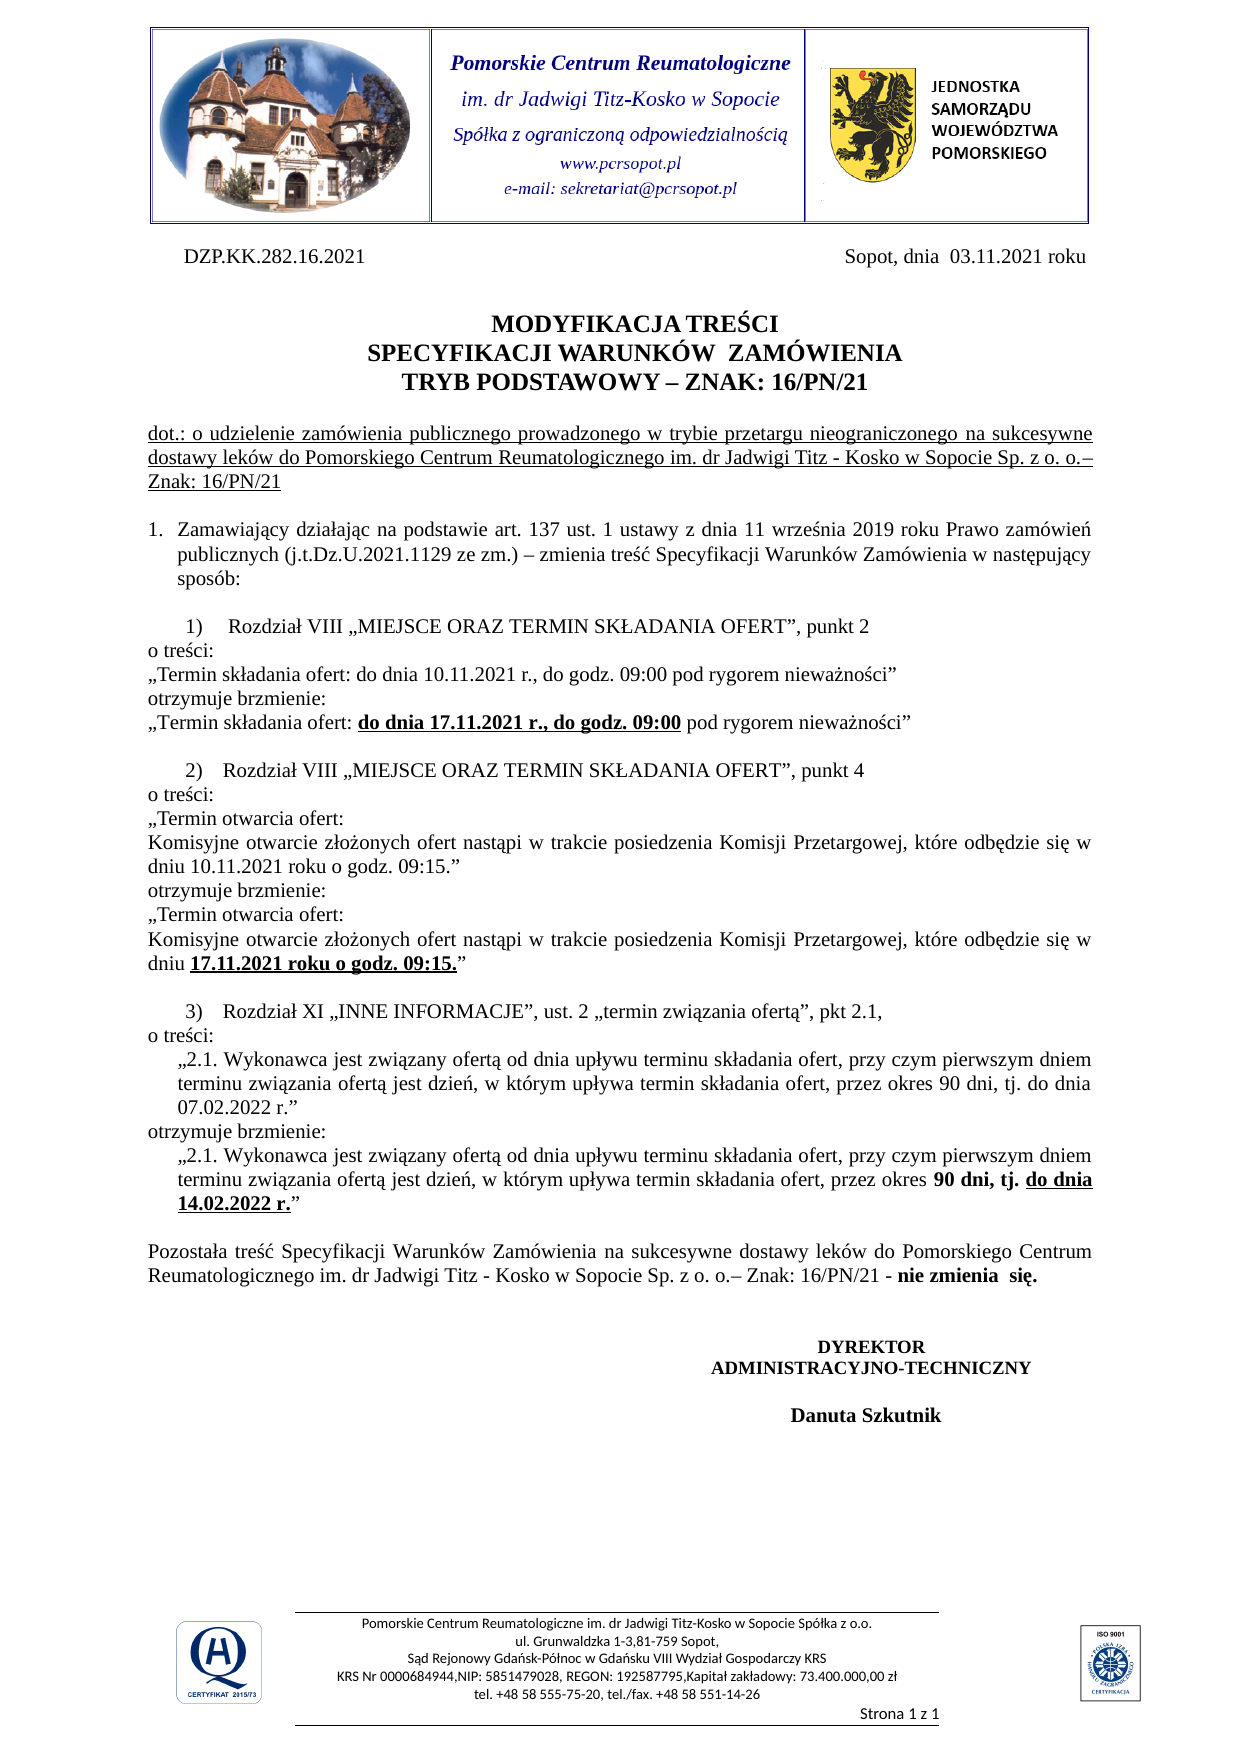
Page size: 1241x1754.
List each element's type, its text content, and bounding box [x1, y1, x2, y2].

text Danuta Szkutnik [650, 1403, 1093, 1427]
text DZP.KK.282.16.2021 Sopot, dnia 03.11.2021 roku [177, 244, 1093, 268]
text ADMINISTRACYJNO-TECHNICZNY [650, 1357, 1093, 1379]
text otrzymuje brzmienie: [148, 1119, 1093, 1143]
text Pozostała treść Specyfikacji Warunków Zamówienia na sukcesywne dostawy leków do Pomorskiego Centrum Reumatologicznego im. dr Jadwigi Titz - Kosko w Sopocie Sp. z o. o.– Znak: 16/PN/21 - nie zmienia się. [148, 1239, 1093, 1287]
text dot.: o udzielenie zamówienia publicznego prowadzonego w trybie przetargu nieograniczonego na sukcesywne dostawy leków do Pomorskiego Centrum Reumatologicznego im. dr Jadwigi Titz - Kosko w Sopocie Sp. z o. o.– Znak: 16/PN/21 [148, 467, 1093, 493]
picture [176, 1621, 262, 1704]
text DYREKTOR [650, 1336, 1093, 1357]
picture [1078, 1623, 1143, 1704]
list Zamawiający działając na podstawie art. 137 ust. 1 ustawy z dnia 11 września 2019 roku Prawo zamówień publicznych (j.t.Dz.U.2021.1129 ze zm.) – zmienia treść Specyfikacji Warunków Zamówienia w następujący sposób: [148, 517, 1093, 589]
text Komisyjne otwarcie złożonych ofert nastąpi w trakcie posiedzenia Komisji Przetargowej, które odbędzie się w dniu 10.11.2021 roku o godz. 09:15.” [148, 830, 1093, 878]
text SPECYFIKACJI WARUNKÓW ZAMÓWIENIA [177, 338, 1093, 367]
text o treści: [148, 782, 1093, 806]
text dot.: o udzielenie zamówienia publicznego prowadzonego w trybie przetargu nieograniczonego na sukcesywne dostawy leków do Pomorskiego Centrum Reumatologicznego im. dr Jadwigi Titz - Kosko w Sopocie Sp. z o. o.– Znak: 16/PN/21 [148, 421, 1093, 442]
text „Termin składania ofert: do dnia 10.11.2021 r., do godz. 09:00 pod rygorem nieważności” [148, 662, 1093, 686]
text o treści: [148, 1023, 1093, 1047]
list Rozdział VIII „MIEJSCE ORAZ TERMIN SKŁADANIA OFERT”, punkt 4 [185, 758, 1093, 782]
text otrzymuje brzmienie: [148, 686, 1093, 710]
text „2.1. Wykonawca jest związany ofertą od dnia upływu terminu składania ofert, przy czym pierwszym dniem terminu związania ofertą jest dzień, w którym upływa termin składania ofert, przez okres 90 dni, tj. do dnia 07.02.2022 r.” [177, 1047, 1093, 1119]
text Komisyjne otwarcie złożonych ofert nastąpi w trakcie posiedzenia Komisji Przetargowej, które odbędzie się w dniu 17.11.2021 roku o godz. 09:15.” [148, 926, 1093, 974]
picture [147, 25, 1093, 227]
text o treści: [148, 638, 1093, 662]
text otrzymuje brzmienie: [148, 878, 1093, 902]
list Rozdział VIII „MIEJSCE ORAZ TERMIN SKŁADANIA OFERT”, punkt 2 [185, 614, 1093, 638]
text „2.1. Wykonawca jest związany ofertą od dnia upływu terminu składania ofert, przy czym pierwszym dniem terminu związania ofertą jest dzień, w którym upływa termin składania ofert, przez okres 90 dni, tj. do dnia 14.02.2022 r.” [177, 1143, 1093, 1215]
text „Termin otwarcia ofert: [148, 902, 1093, 926]
text TRYB PODSTAWOWY – ZNAK: 16/PN/21 [177, 367, 1093, 396]
list Rozdział XI „INNE INFORMACJE”, ust. 2 „termin związania ofertą”, pkt 2.1, [185, 999, 1093, 1023]
text „Termin składania ofert: do dnia 17.11.2021 r., do godz. 09:00 pod rygorem nieważności” [148, 710, 1093, 734]
text „Termin otwarcia ofert: [148, 806, 1093, 830]
text dot.: o udzielenie zamówienia publicznego prowadzonego w trybie przetargu nieograniczonego na sukcesywne dostawy leków do Pomorskiego Centrum Reumatologicznego im. dr Jadwigi Titz - Kosko w Sopocie Sp. z o. o.– Znak: 16/PN/21 [148, 443, 1093, 466]
text MODYFIKACJA TREŚCI [177, 309, 1093, 338]
